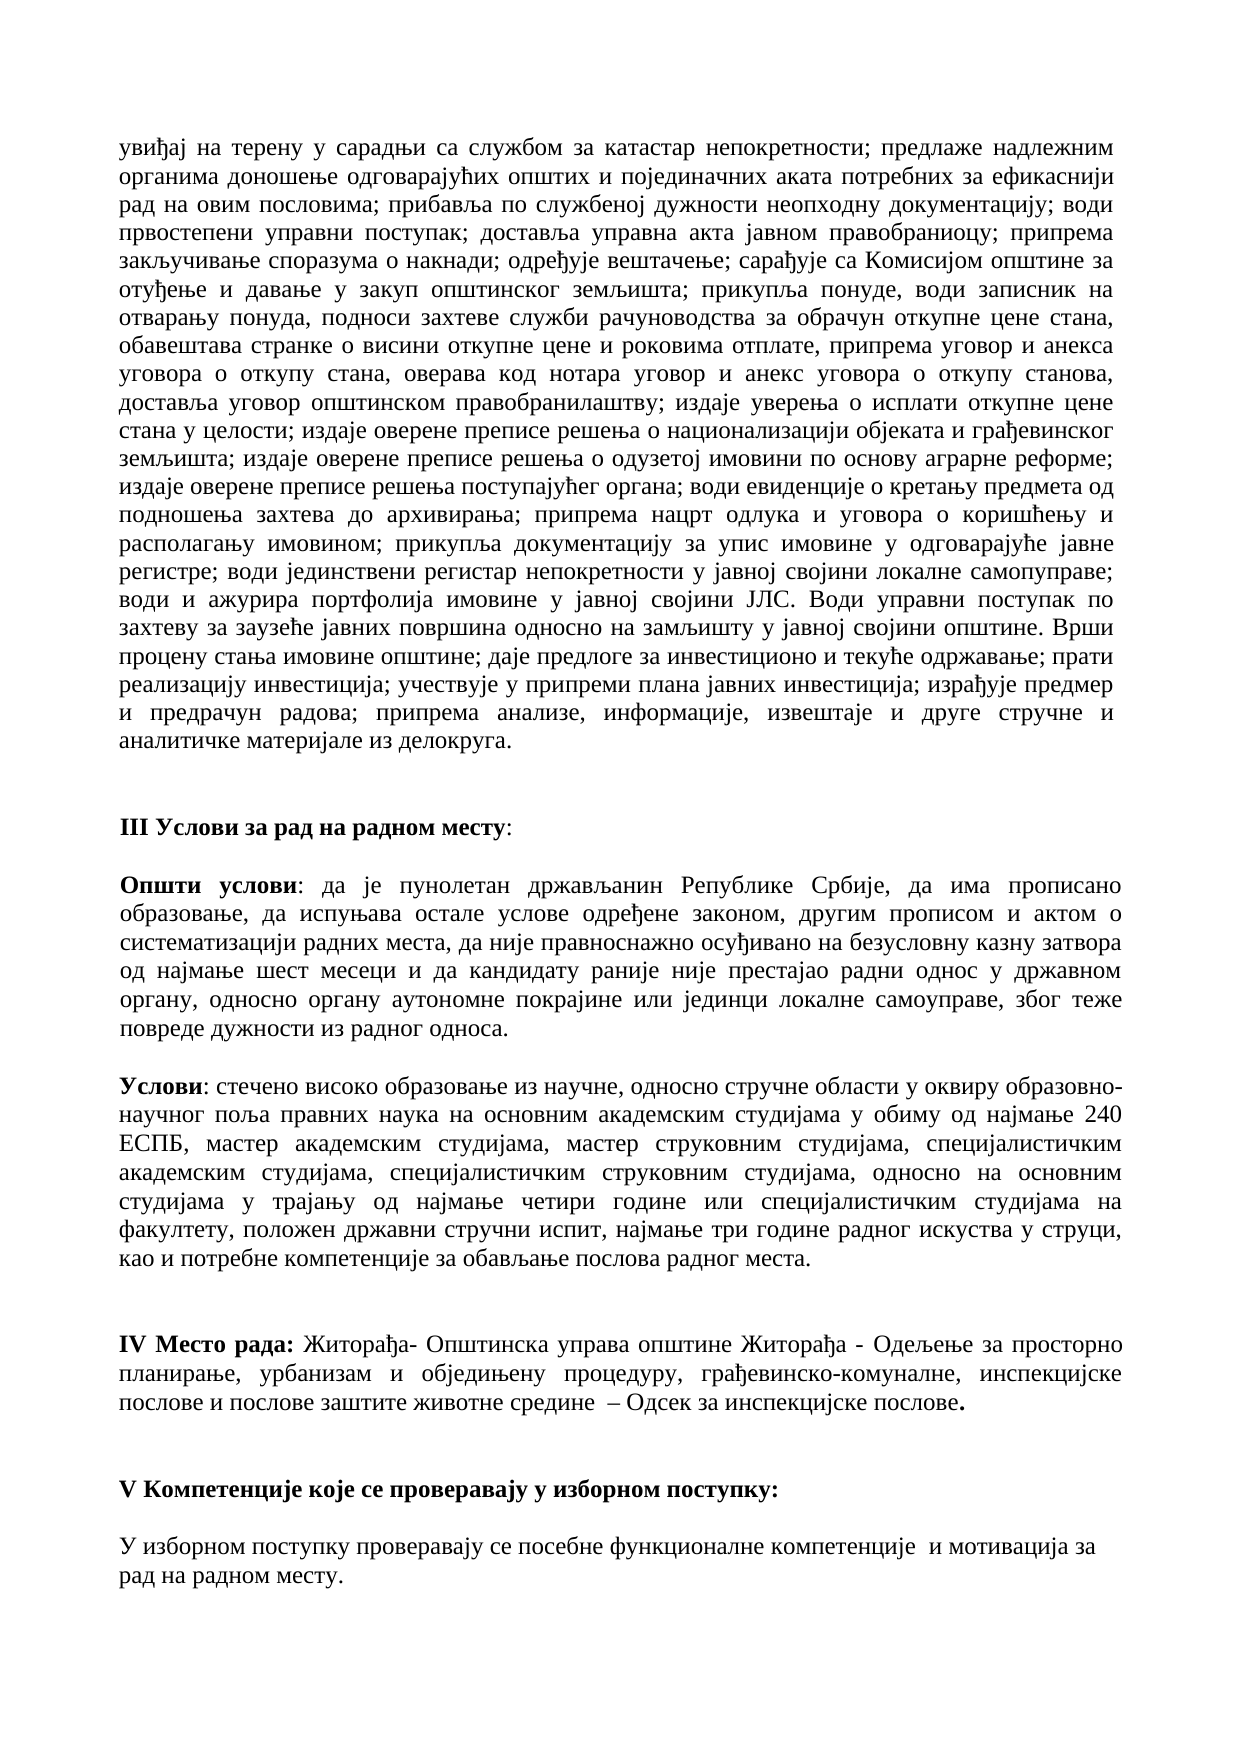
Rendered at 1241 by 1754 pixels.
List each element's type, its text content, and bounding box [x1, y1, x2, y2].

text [119, 133, 1115, 754]
text Општи услови: да је пунолетан држављанин Републике Србије, да има прописано образовање, да испуњава остале услове одређене законом, другим прописом и актом о систематизацији радних места, да није правноснажно осуђивано на безусловну казну затвора од најмање шест месеци и да кандидату раније није престајао радни однос у државном органу, односно органу аутономне покрајине или јединци локалне самоуправе, због теже повреде дужности из радног односа. [119, 870, 1123, 1041]
text V Компетенције које се проверавају у изборном поступку: [119, 1474, 1123, 1502]
text III Услови за рад на радном месту: [119, 812, 1123, 841]
text IV Место рада: Житорађа- Општинска управа општине Житорађа - Одељење за просторно планирање, урбанизам и обједињену процедуру, грађевинско-комуналне, инспекцијске послове и послове заштите животне средине – Одсек за инспекцијске послове. [119, 1329, 1123, 1416]
text Услови: стечено високо образовање из научне, односно стручне области у оквиру образовно-научног поља правних наука на основним академским студијама у обиму од најмање 240 ЕСПБ, мастер академским студијама, мастер струковним студијама, специјалистичким академским студијама, специјалистичким струковним студијама, односно на основним студијама у трајању од најмање четири године или специјалистичким студијама на факултету, положен државни стручни испит, најмање три године радног искуства у струци, као и потребне компетенције за обављање послова радног места. [119, 1071, 1123, 1272]
text У изборном поступку проверавају се посебне функционалне компетенције и мотивација за рад на радном месту. [119, 1531, 1123, 1589]
